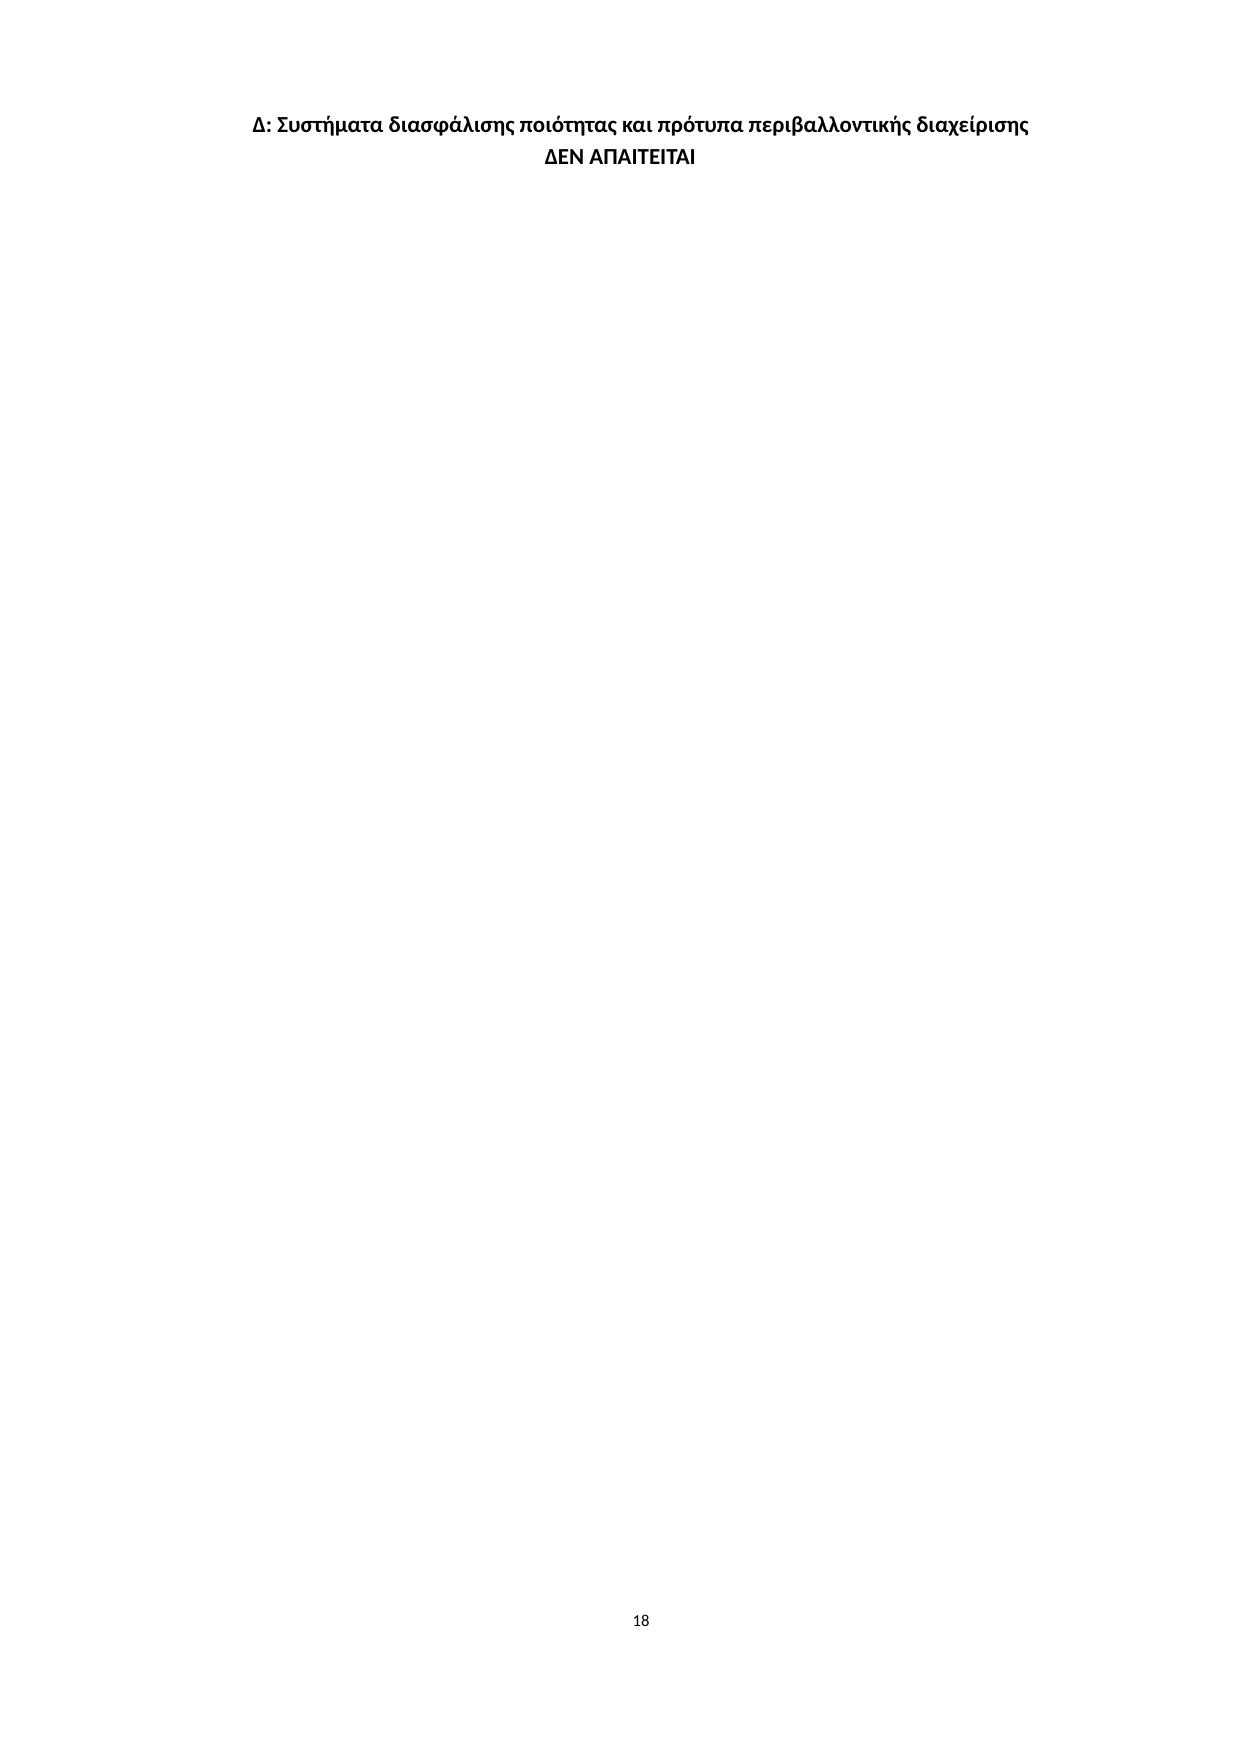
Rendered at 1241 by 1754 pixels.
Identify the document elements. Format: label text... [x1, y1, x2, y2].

text Δ: Συστήματα διασφάλισης ποιότητας και πρότυπα περιβαλλοντικής διαχείρισης ΔΕΝ ΑΠΑΙΤΕΙΤΑΙ [159, 110, 1081, 170]
